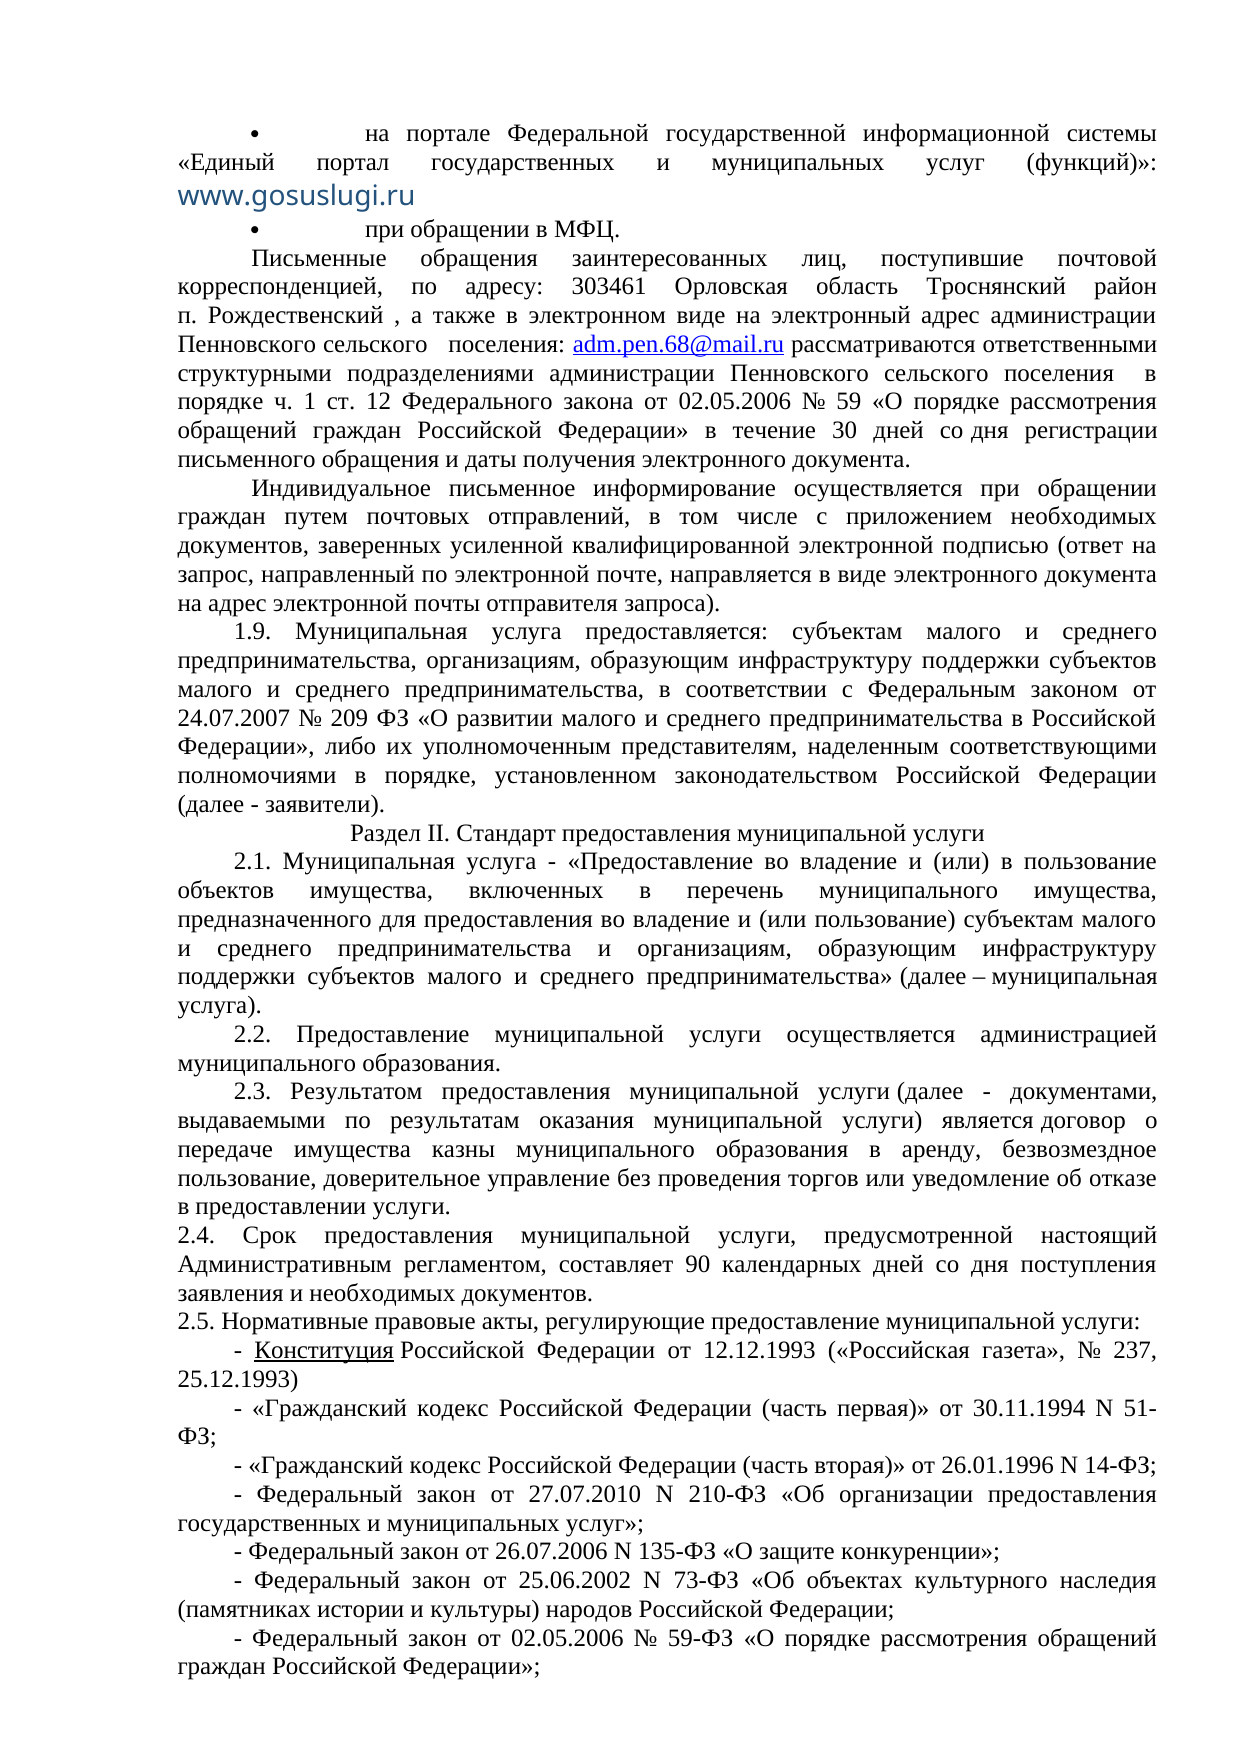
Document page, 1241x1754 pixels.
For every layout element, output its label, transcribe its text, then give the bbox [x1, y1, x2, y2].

text Индивидуальное письменное информирование осуществляется при обращении граждан путем почтовых отправлений, в том числе с приложением необходимых документов, заверенных усиленной квалифицированной электронной подписью (ответ на запрос, направленный по электронной почте, направляется в виде электронного документа на адрес электронной почты отправителя запроса). [177, 473, 1157, 616]
list при обращении в МФЦ. [177, 214, 1157, 243]
text 2.1. Муниципальная услуга - «Предоставление во владение и (или) в пользование объектов имущества, включенных в перечень муниципального имущества, предназначенного для предоставления во владение и (или пользование) субъектам малого и среднего предпринимательства и организациям, образующим инфраструктуру поддержки субъектов малого и среднего предпринимательства» (далее – муниципальная услуга). [177, 846, 1157, 1019]
text 2.2. Предоставление муниципальной услуги осуществляется администрацией муниципального образования. [177, 1019, 1157, 1076]
text - Конституция Российской Федерации от 12.12.1993 («Российская газета», № 237, 25.12.1993) [177, 1335, 1157, 1393]
text 2.3. Результатом предоставления муниципальной услуги (далее - документами, выдаваемыми по результатам оказания муниципальной услуги) является договор о передаче имущества казны муниципального образования в аренду, безвозмездное пользование, доверительное управление без проведения торгов или уведомление об отказе в предоставлении услуги. [177, 1076, 1157, 1220]
text - Федеральный закон от 27.07.2010 N 210-ФЗ «Об организации предоставления государственных и муниципальных услуг»; [177, 1479, 1157, 1536]
text Письменные обращения заинтересованных лиц, поступившие почтовой корреспонденцией, по адресу: 303461 Орловская область Троснянский район п. Рождественский , а также в электронном виде на электронный адрес администрации Пенновского сельского поселения: adm.pen.68@mail.ru рассматриваются ответственными структурными подразделениями администрации Пенновского сельского поселения в порядке ч. 1 ст. 12 Федерального закона от 02.05.2006 № 59 «О порядке рассмотрения обращений граждан Российской Федерации» в течение 30 дней со дня регистрации письменного обращения и даты получения электронного документа. [177, 243, 1157, 473]
text - Федеральный закон от 02.05.2006 № 59-ФЗ «О порядке рассмотрения обращений граждан Российской Федерации»; [177, 1623, 1157, 1680]
text 2.4. Срок предоставления муниципальной услуги, предусмотренной настоящий Административным регламентом, составляет 90 календарных дней со дня поступления заявления и необходимых документов. [177, 1220, 1157, 1306]
text 2.5. Нормативные правовые акты, регулирующие предоставление муниципальной услуги: [177, 1306, 1157, 1335]
text - «Гражданский кодекс Российской Федерации (часть первая)» от 30.11.1994 N 51-ФЗ; [177, 1393, 1157, 1450]
list на портале Федеральной государственной информационной системы «Единый портал государственных и муниципальных услуг (функций)»: www.gosuslugi.ru [177, 118, 1157, 214]
text 1.9. Муниципальная услуга предоставляется: субъектам малого и среднего предпринимательства, организациям, образующим инфраструктуру поддержки субъектов малого и среднего предпринимательства, в соответствии с Федеральным законом от 24.07.2007 № 209 ФЗ «О развитии малого и среднего предпринимательства в Российской Федерации», либо их уполномоченным представителям, наделенным соответствующими полномочиями в порядке, установленном законодательством Российской Федерации (далее - заявители). [177, 616, 1157, 818]
text - Федеральный закон от 25.06.2002 N 73-ФЗ «Об объектах культурного наследия (памятниках истории и культуры) народов Российской Федерации; [177, 1565, 1157, 1623]
text Раздел II. Стандарт предоставления муниципальной услуги [177, 818, 1157, 846]
text - Федеральный закон от 26.07.2006 N 135-ФЗ «О защите конкуренции»; [177, 1536, 1157, 1565]
text - «Гражданский кодекс Российской Федерации (часть вторая)» от 26.01.1996 N 14-ФЗ; [177, 1450, 1157, 1479]
